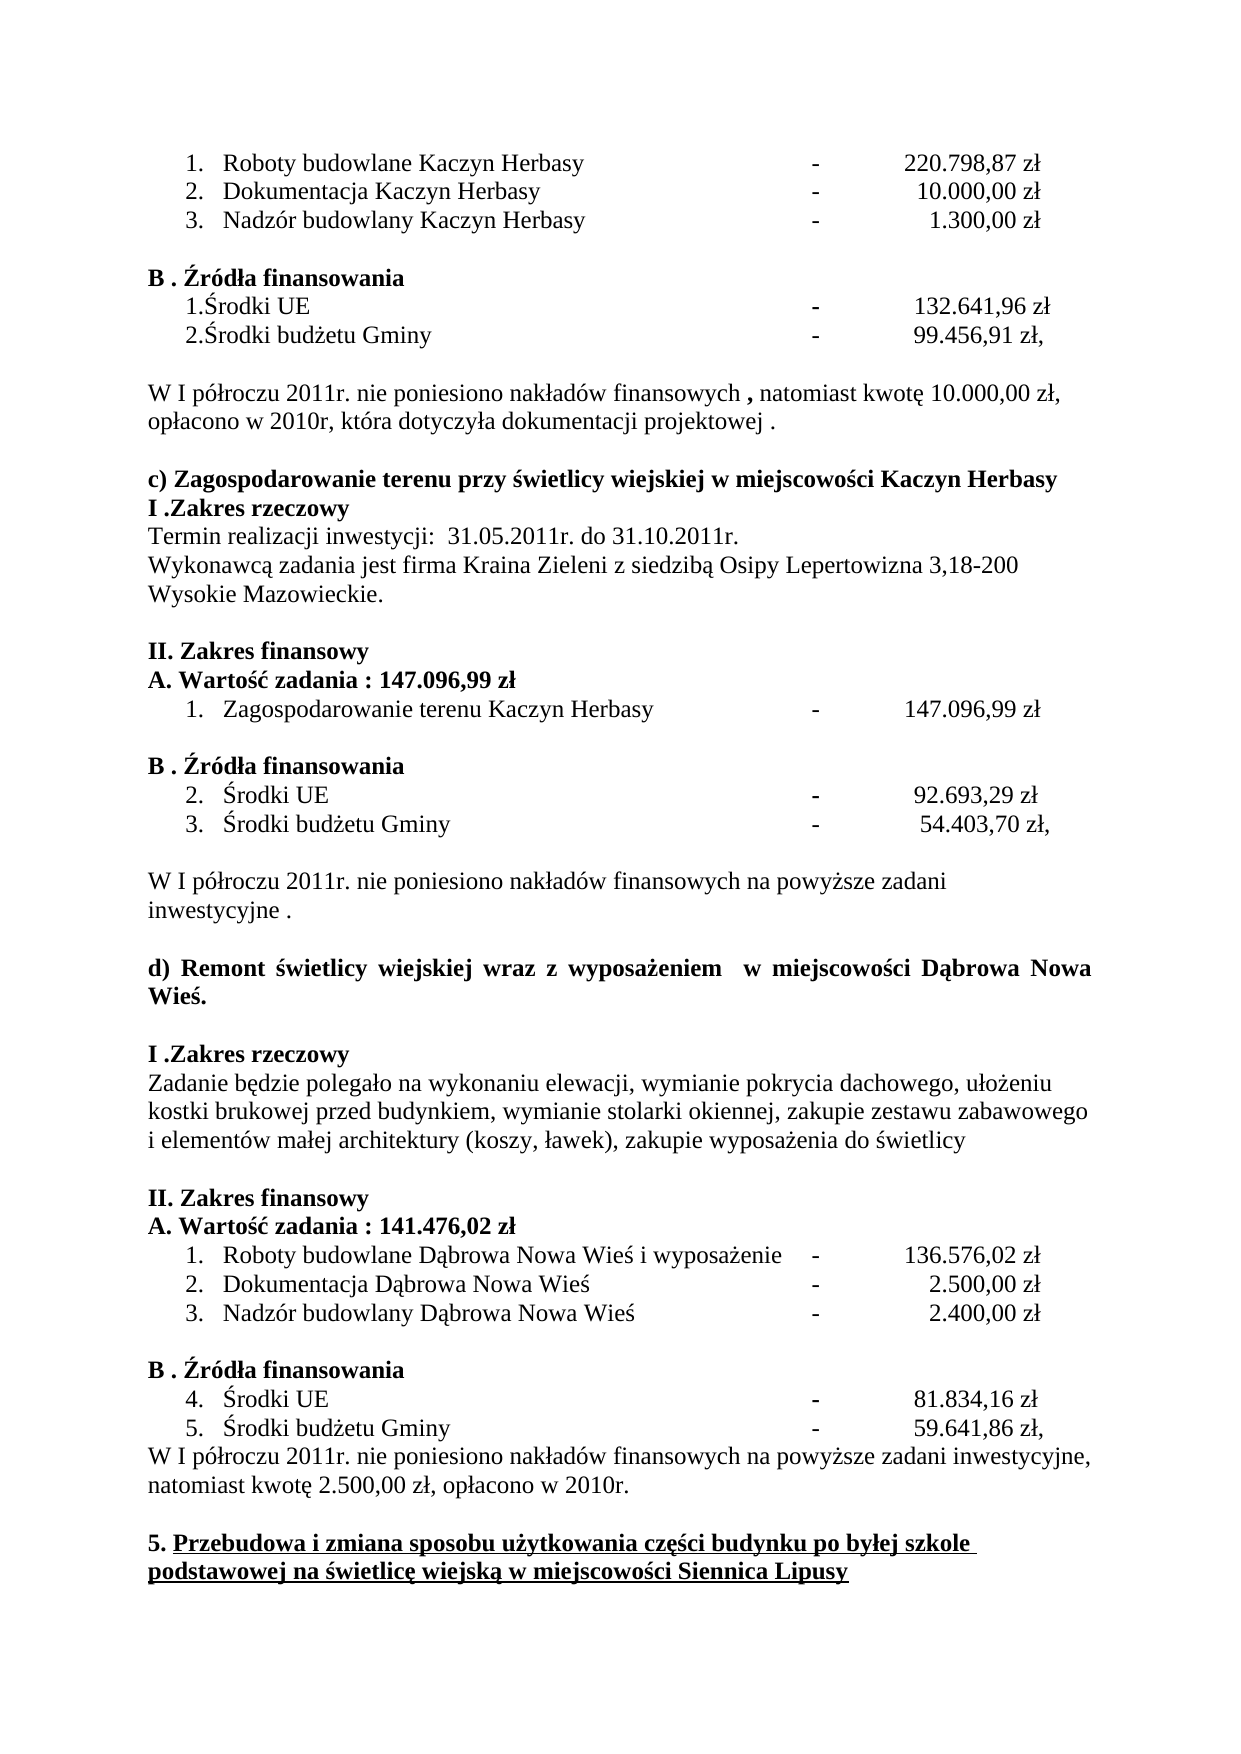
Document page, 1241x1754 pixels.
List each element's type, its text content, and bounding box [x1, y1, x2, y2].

text II. Zakres finansowy [148, 636, 1092, 665]
text I .Zakres rzeczowy [148, 493, 1092, 521]
text c) Zagospodarowanie terenu przy świetlicy wiejskiej w miejscowości Kaczyn Herbasy [148, 464, 1092, 493]
text A. Wartość zadania : 141.476,02 zł [148, 1211, 1092, 1240]
list Roboty budowlane Dąbrowa Nowa Wieś i wyposażenie - 136.576,02 zł [185, 1240, 1092, 1269]
text Termin realizacji inwestycji: 31.05.2011r. do 31.10.2011r. [148, 521, 1092, 550]
text 2.Środki budżetu Gminy - 99.456,91 zł, [148, 320, 1092, 349]
text 5. Przebudowa i zmiana sposobu użytkowania części budynku po byłej szkole podstawowej na świetlicę wiejską w miejscowości Siennica Lipusy [148, 1528, 1092, 1585]
list Środki budżetu Gminy - 59.641,86 zł, [185, 1413, 1092, 1441]
list Dokumentacja Kaczyn Herbasy - 10.000,00 zł [185, 176, 1092, 205]
list Nadzór budowlany Kaczyn Herbasy - 1.300,00 zł [185, 205, 1092, 234]
list Nadzór budowlany Dąbrowa Nowa Wieś - 2.400,00 zł [185, 1298, 1092, 1326]
list Środki budżetu Gminy - 54.403,70 zł, [185, 809, 1092, 838]
text W I półroczu 2011r. nie poniesiono nakładów finansowych na powyższe zadani inwestycyjne . [148, 866, 1092, 924]
text I .Zakres rzeczowy [148, 1039, 1092, 1068]
text W I półroczu 2011r. nie poniesiono nakładów finansowych , natomiast kwotę 10.000,00 zł, opłacono w 2010r, która dotyczyła dokumentacji projektowej . [148, 378, 1092, 435]
text Wykonawcą zadania jest firma Kraina Zieleni z siedzibą Osipy Lepertowizna 3,18-200 Wysokie Mazowieckie. [148, 550, 1092, 608]
list Dokumentacja Dąbrowa Nowa Wieś - 2.500,00 zł [185, 1269, 1092, 1298]
text 1.Środki UE - 132.641,96 zł [185, 291, 1092, 320]
text B . Źródła finansowania [148, 751, 1092, 780]
text A. Wartość zadania : 147.096,99 zł [148, 665, 1092, 694]
text B . Źródła finansowania [148, 1355, 1092, 1384]
list Roboty budowlane Kaczyn Herbasy - 220.798,87 zł [185, 148, 1092, 176]
text d) Remont świetlicy wiejskiej wraz z wyposażeniem w miejscowości Dąbrowa Nowa Wieś. [148, 953, 1092, 1010]
text B . Źródła finansowania [148, 263, 1092, 291]
text II. Zakres finansowy [148, 1183, 1092, 1211]
list Środki UE - 81.834,16 zł [185, 1384, 1092, 1413]
list Zagospodarowanie terenu Kaczyn Herbasy - 147.096,99 zł [185, 694, 1092, 723]
list Środki UE - 92.693,29 zł [185, 780, 1092, 809]
text W I półroczu 2011r. nie poniesiono nakładów finansowych na powyższe zadani inwestycyjne, natomiast kwotę 2.500,00 zł, opłacono w 2010r. [148, 1441, 1092, 1499]
text Zadanie będzie polegało na wykonaniu elewacji, wymianie pokrycia dachowego, ułożeniu kostki brukowej przed budynkiem, wymianie stolarki okiennej, zakupie zestawu zabawowego i elementów małej architektury (koszy, ławek), zakupie wyposażenia do świetlicy [148, 1068, 1092, 1154]
